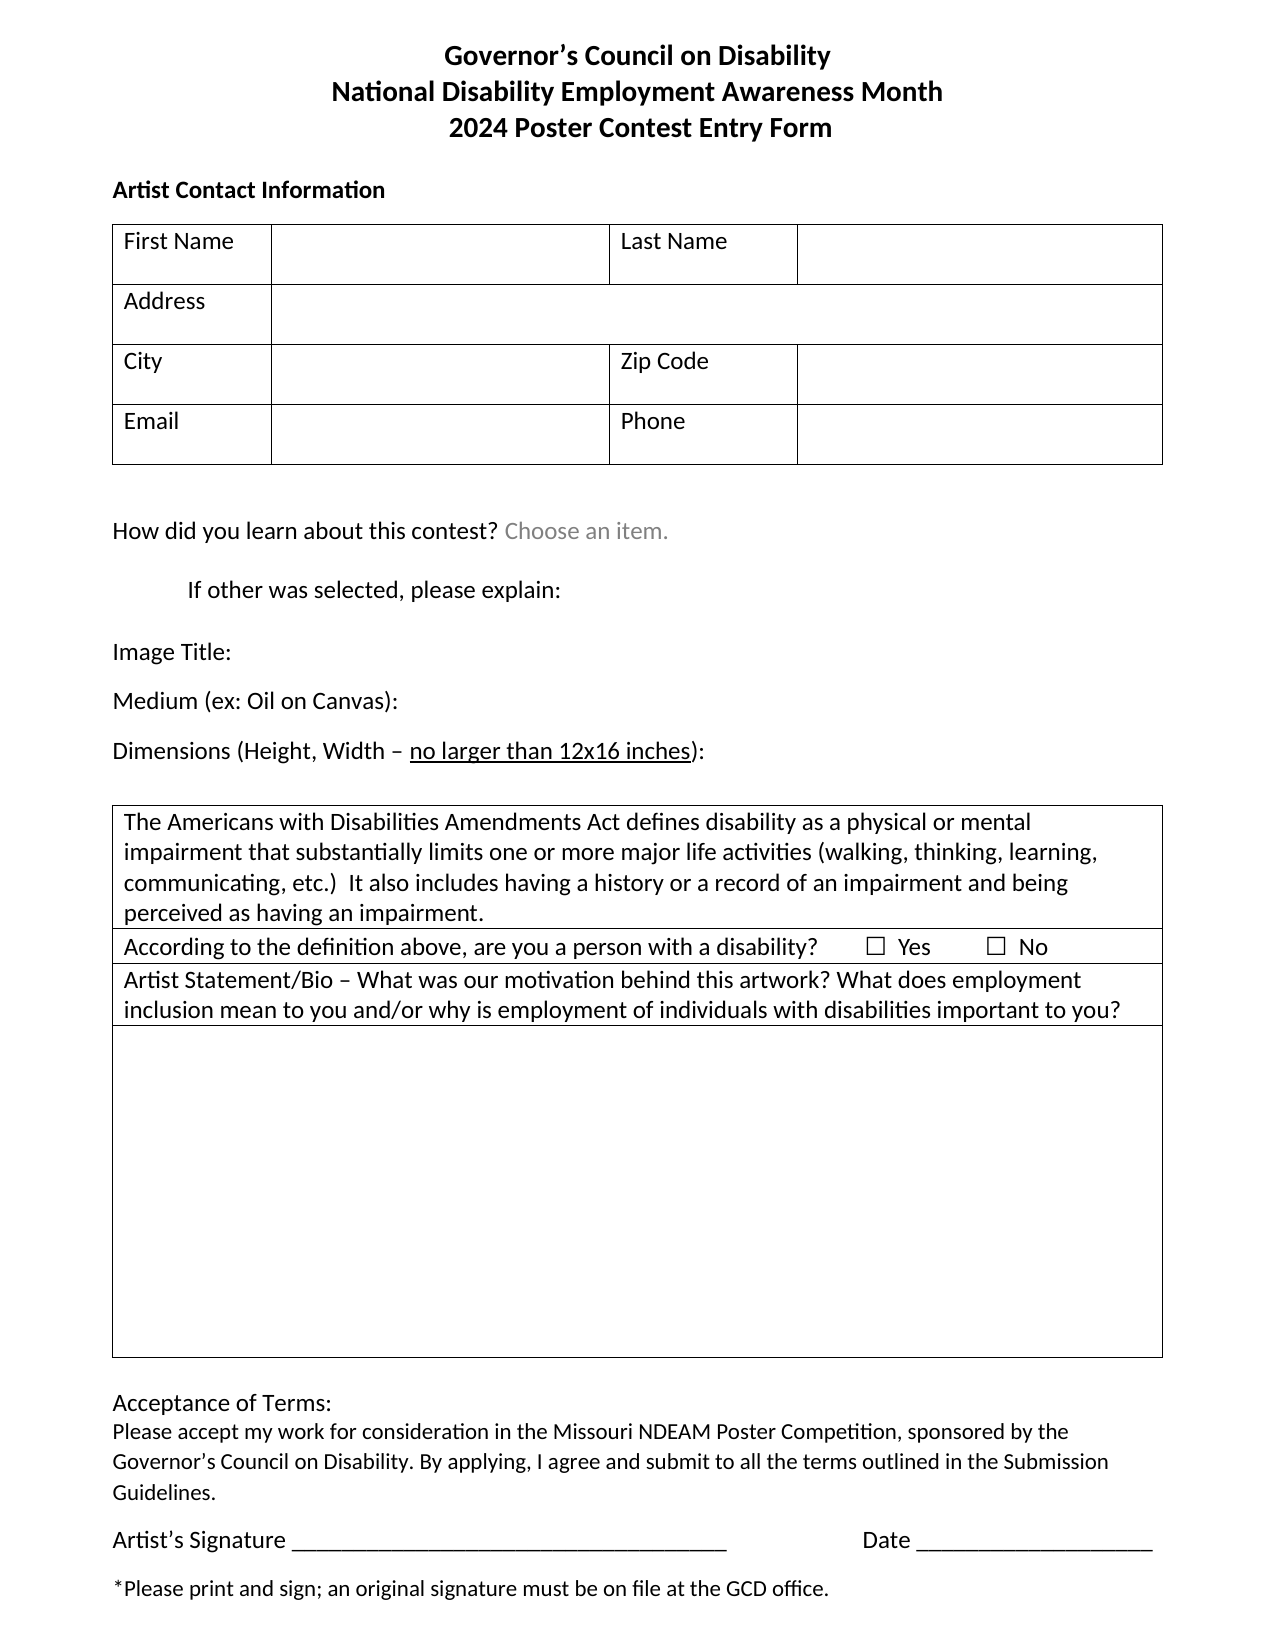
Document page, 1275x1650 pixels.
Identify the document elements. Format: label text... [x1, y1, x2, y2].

text Artist Contact Information [112, 175, 1162, 205]
table_cell [272, 405, 609, 464]
text Dimensions (Height, Width – no larger than 12x16 inches): [112, 735, 1162, 765]
text 2024 Poster Contest Entry Form [112, 109, 1162, 144]
table_cell [798, 345, 1162, 404]
table_cell City [113, 345, 271, 404]
table_cell Zip Code [610, 345, 797, 404]
text Acceptance of Terms: [112, 1387, 1162, 1417]
text Medium (ex: Oil on Canvas): [112, 685, 1162, 716]
text Please accept my work for consideration in the Missouri NDEAM Poster Competition, sponsored by the Governor’s Council on Disability. By applying, I agree and submit to all the terms outlined in the Submission Guidelines. [112, 1417, 1162, 1506]
table_cell [272, 285, 1162, 344]
table_cell [113, 1026, 1162, 1357]
table_cell Artist Statement/Bio – What was our motivation behind this artwork? What does employment inclusion mean to you and/or why is employment of individuals with disabilities important to you? [113, 964, 1162, 1025]
table_cell [798, 405, 1162, 464]
table_header The Americans with Disabilities Amendments Act defines disability as a physical or mental impairment that substantially limits one or more major life activities (walking, thinking, learning, communicating, etc.) It also includes having a history or a record of an impairment and being perceived as having an impairment. [113, 806, 1162, 928]
text National Disability Employment Awareness Month [112, 73, 1162, 109]
table_header Last Name [610, 225, 797, 284]
table_cell [272, 345, 609, 404]
table_header [798, 225, 1162, 284]
table_cell According to the definition above, are you a person with a disability? Yes No [113, 929, 1162, 963]
text *Please print and sign; an original signature must be on file at the GCD office. [112, 1574, 1162, 1602]
text Image Title: [112, 636, 1162, 666]
table_cell Phone [610, 405, 797, 464]
text If other was selected, please explain: [112, 575, 1162, 605]
table_cell Address [113, 285, 271, 344]
table_header First Name [113, 225, 271, 284]
text How did you learn about this contest? [112, 515, 1162, 545]
table_cell Email [113, 405, 271, 464]
text Governor’s Council on Disability [112, 37, 1162, 73]
text Artist’s Signature ___________________________________ Date ___________________ [112, 1524, 1162, 1555]
table_header [272, 225, 609, 284]
